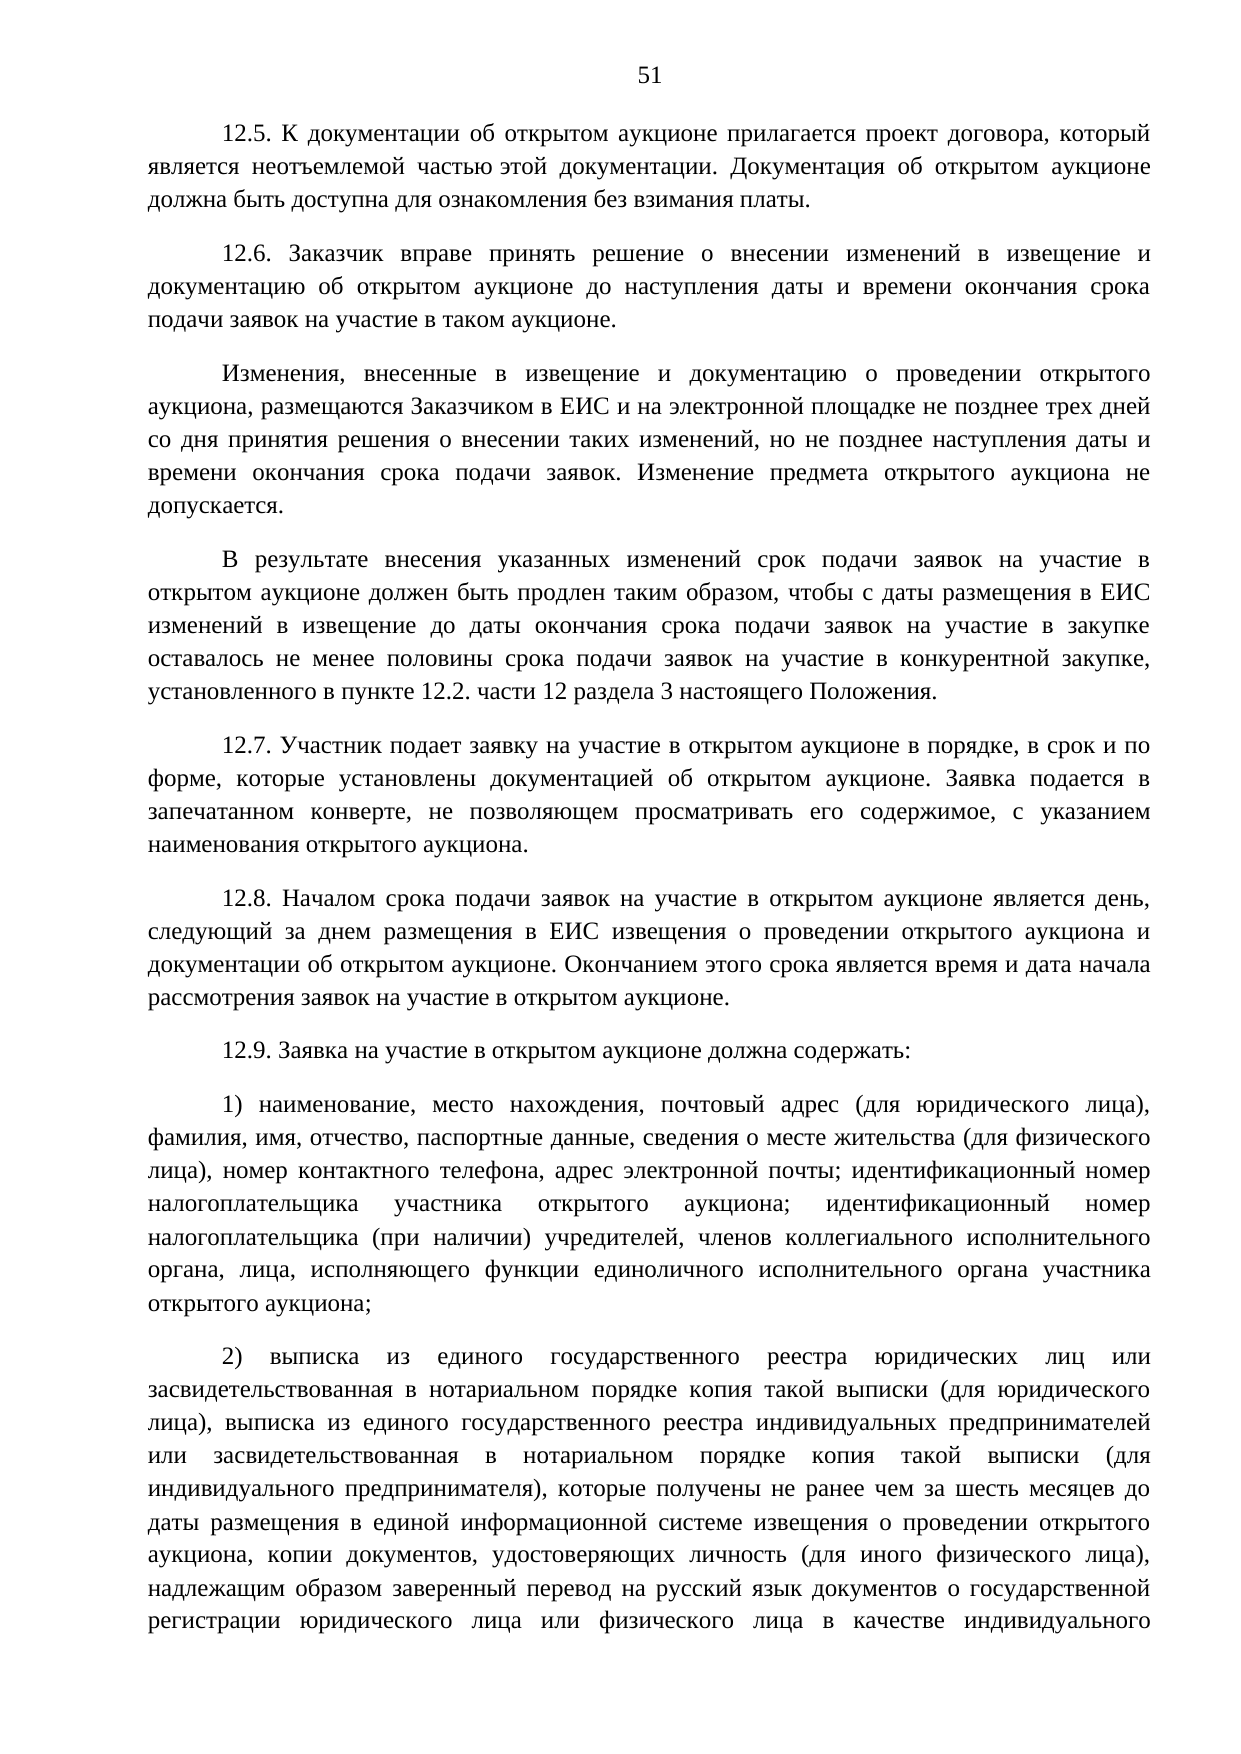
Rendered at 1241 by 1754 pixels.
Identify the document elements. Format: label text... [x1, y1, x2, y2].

text 12.9. Заявка на участие в открытом аукционе должна содержать: [148, 1036, 1152, 1064]
text 12.7. Участник подает заявку на участие в открытом аукционе в порядке, в срок и по форме, которые установлены документацией об открытом аукционе. Заявка подается в запечатанном конверте, не позволяющем просматривать его содержимое, с указанием наименования открытого аукциона. [148, 730, 1152, 858]
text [148, 1341, 1152, 1634]
text 12.6. Заказчик вправе принять решение о внесении изменений в извещение и документацию об открытом аукционе до наступления даты и времени окончания срока подачи заявок на участие в таком аукционе. [148, 238, 1152, 333]
text 12.5. К документации об открытом аукционе прилагается проект договора, который является неотъемлемой частью этой документации. Документация об открытом аукционе должна быть доступна для ознакомления без взимания платы. [148, 118, 1152, 213]
text Изменения, внесенные в извещение и документацию о проведении открытого аукциона, размещаются Заказчиком в ЕИС и на электронной площадке не позднее трех дней со дня принятия решения о внесении таких изменений, но не позднее наступления даты и времени окончания срока подачи заявок. Изменение предмета открытого аукциона не допускается. [148, 358, 1152, 519]
text 1) наименование, место нахождения, почтовый адрес (для юридического лица), фамилия, имя, отчество, паспортные данные, сведения о месте жительства (для физического лица), номер контактного телефона, адрес электронной почты; идентификационный номер налогоплательщика участника открытого аукциона; идентификационный номер налогоплательщика (при наличии) учредителей, членов коллегиального исполнительного органа, лица, исполняющего функции единоличного исполнительного органа участника открытого аукциона; [148, 1089, 1152, 1316]
text В результате внесения указанных изменений срок подачи заявок на участие в открытом аукционе должен быть продлен таким образом, чтобы с даты размещения в ЕИС изменений в извещение до даты окончания срока подачи заявок на участие в закупке оставалось не менее половины срока подачи заявок на участие в конкурентной закупке, установленного в пункте 12.2. части 12 раздела 3 настоящего Положения. [148, 544, 1152, 705]
text 12.8. Началом срока подачи заявок на участие в открытом аукционе является день, следующий за днем размещения в ЕИС извещения о проведении открытого аукциона и документации об открытом аукционе. Окончанием этого срока является время и дата начала рассмотрения заявок на участие в открытом аукционе. [148, 883, 1152, 1011]
